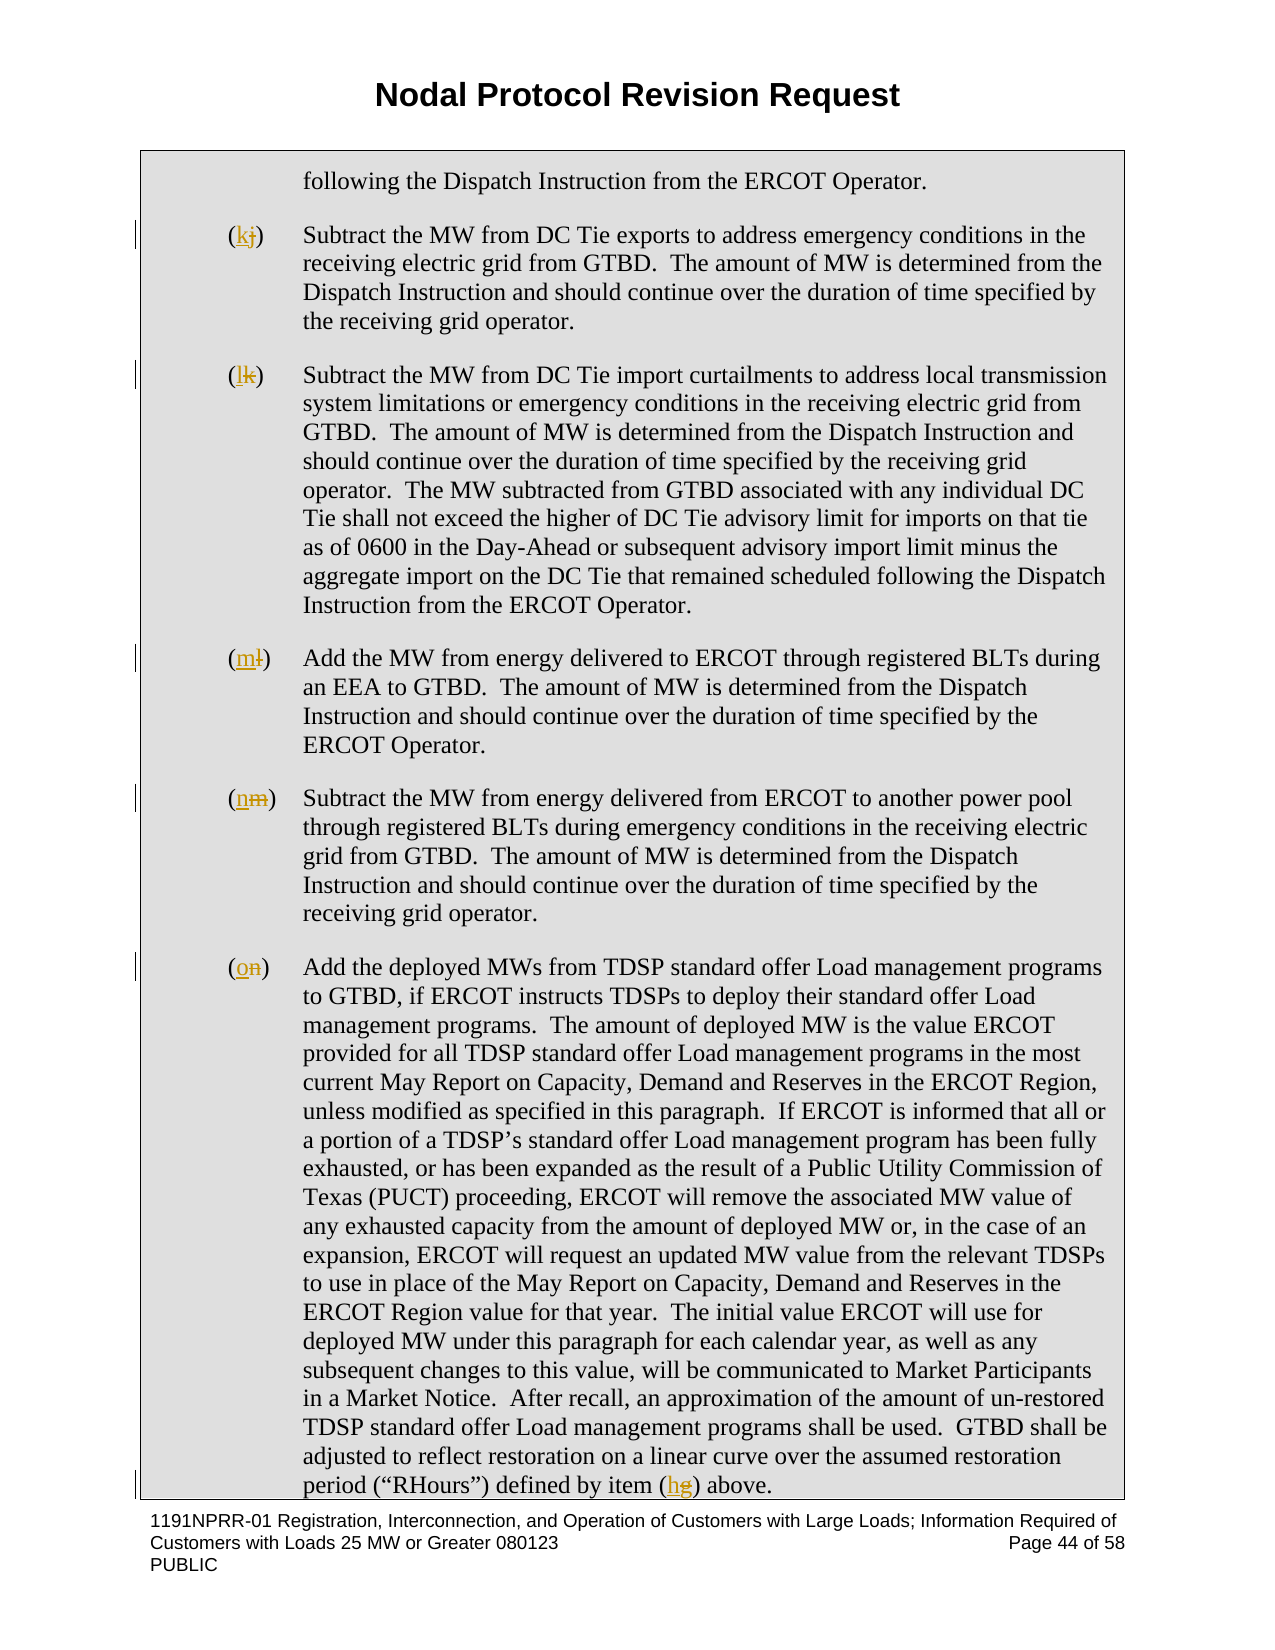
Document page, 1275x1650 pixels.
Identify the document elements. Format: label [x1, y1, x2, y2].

table_header [141, 151, 1124, 1498]
